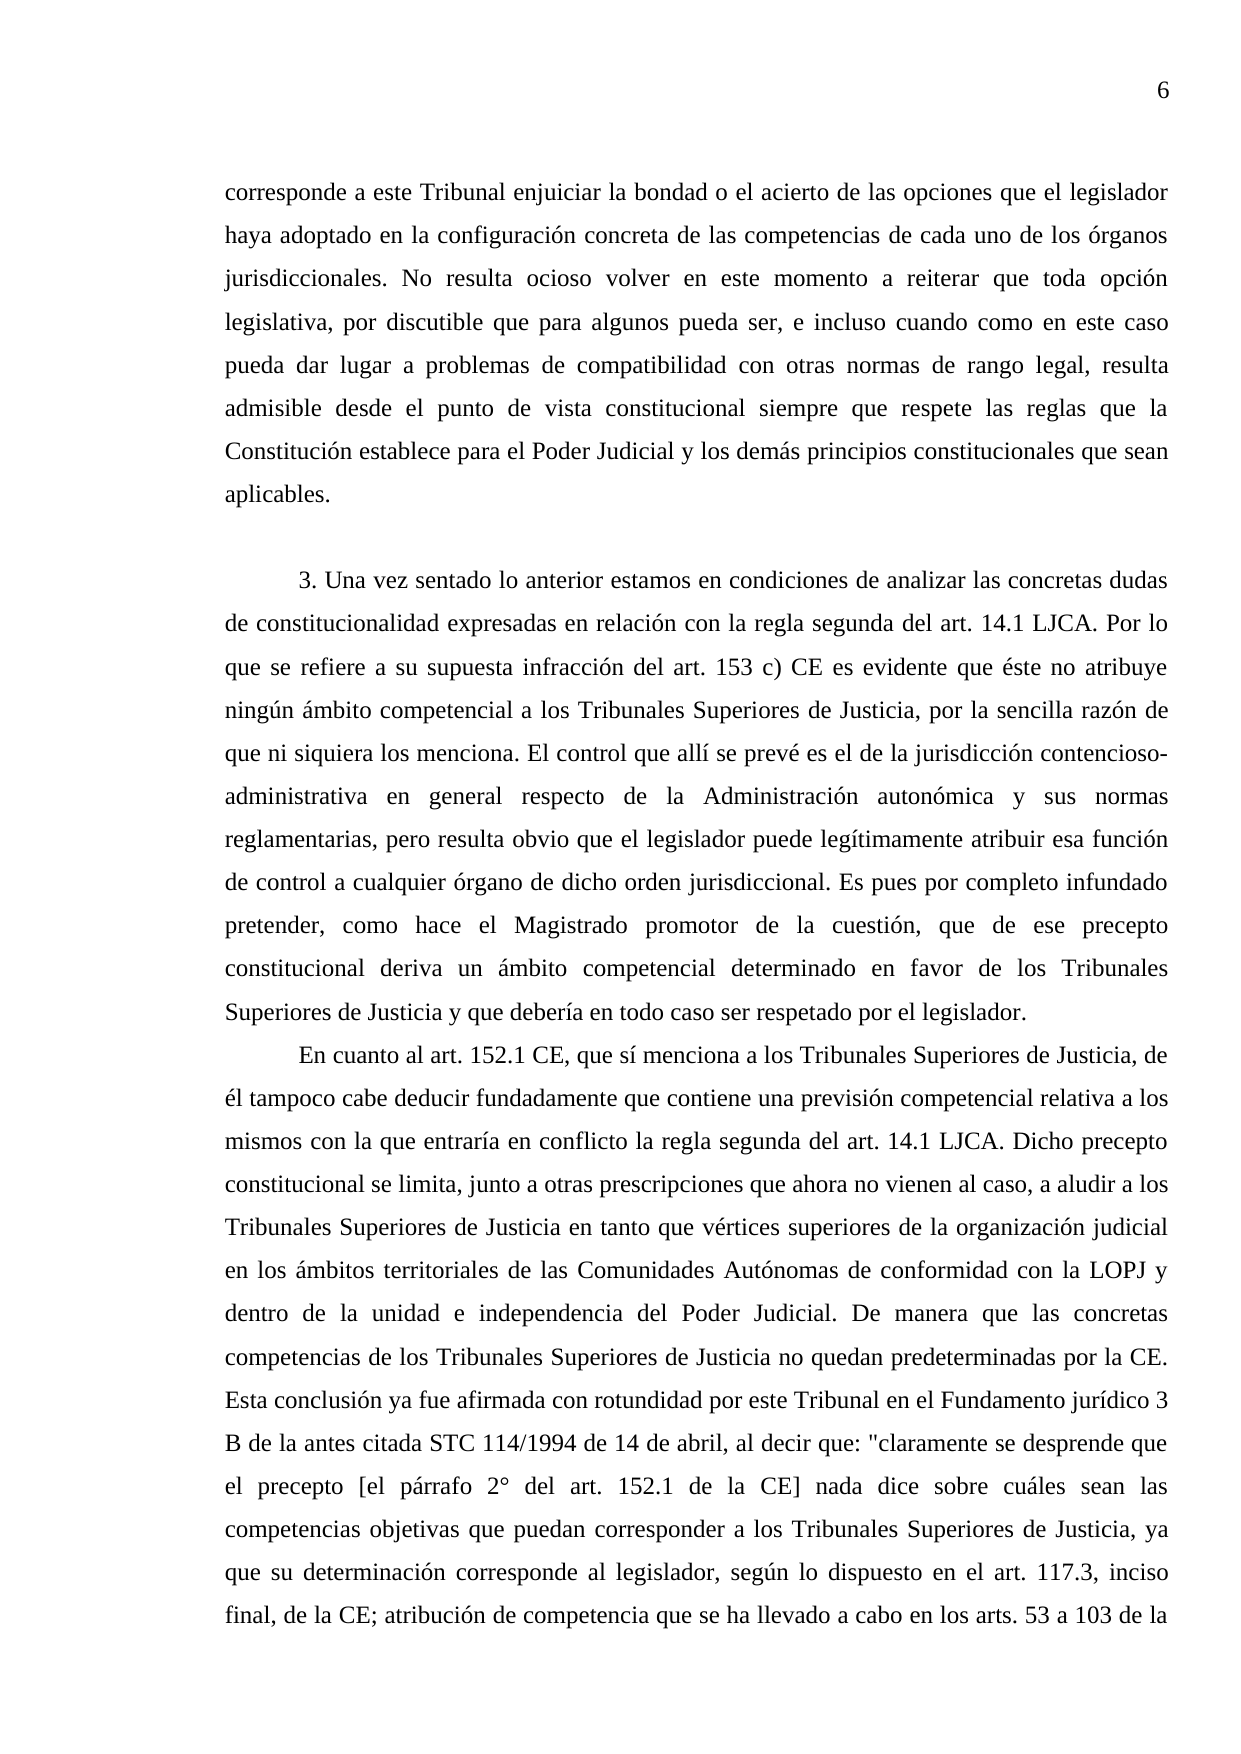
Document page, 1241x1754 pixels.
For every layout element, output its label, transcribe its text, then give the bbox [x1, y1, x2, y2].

text 3. Una vez sentado lo anterior estamos en condiciones de analizar las concretas dudas de constitucionalidad expresadas en relación con la regla segunda del art. 14.1 LJCA. Por lo que se refiere a su supuesta infracción del art. 153 c) CE es evidente que éste no atribuye ningún ámbito competencial a los Tribunales Superiores de Justicia, por la sencilla razón de que ni siquiera los menciona. El control que allí se prevé es el de la jurisdicción contencioso-administrativa en general respecto de la Administración autonómica y sus normas reglamentarias, pero resulta obvio que el legislador puede legítimamente atribuir esa función de control a cualquier órgano de dicho orden jurisdiccional. Es pues por completo infundado pretender, como hace el Magistrado promotor de la cuestión, que de ese precepto constitucional deriva un ámbito competencial determinado en favor de los Tribunales Superiores de Justicia y que debería en todo caso ser respetado por el legislador. [224, 565, 1169, 1025]
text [224, 1040, 1169, 1629]
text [224, 177, 1169, 508]
